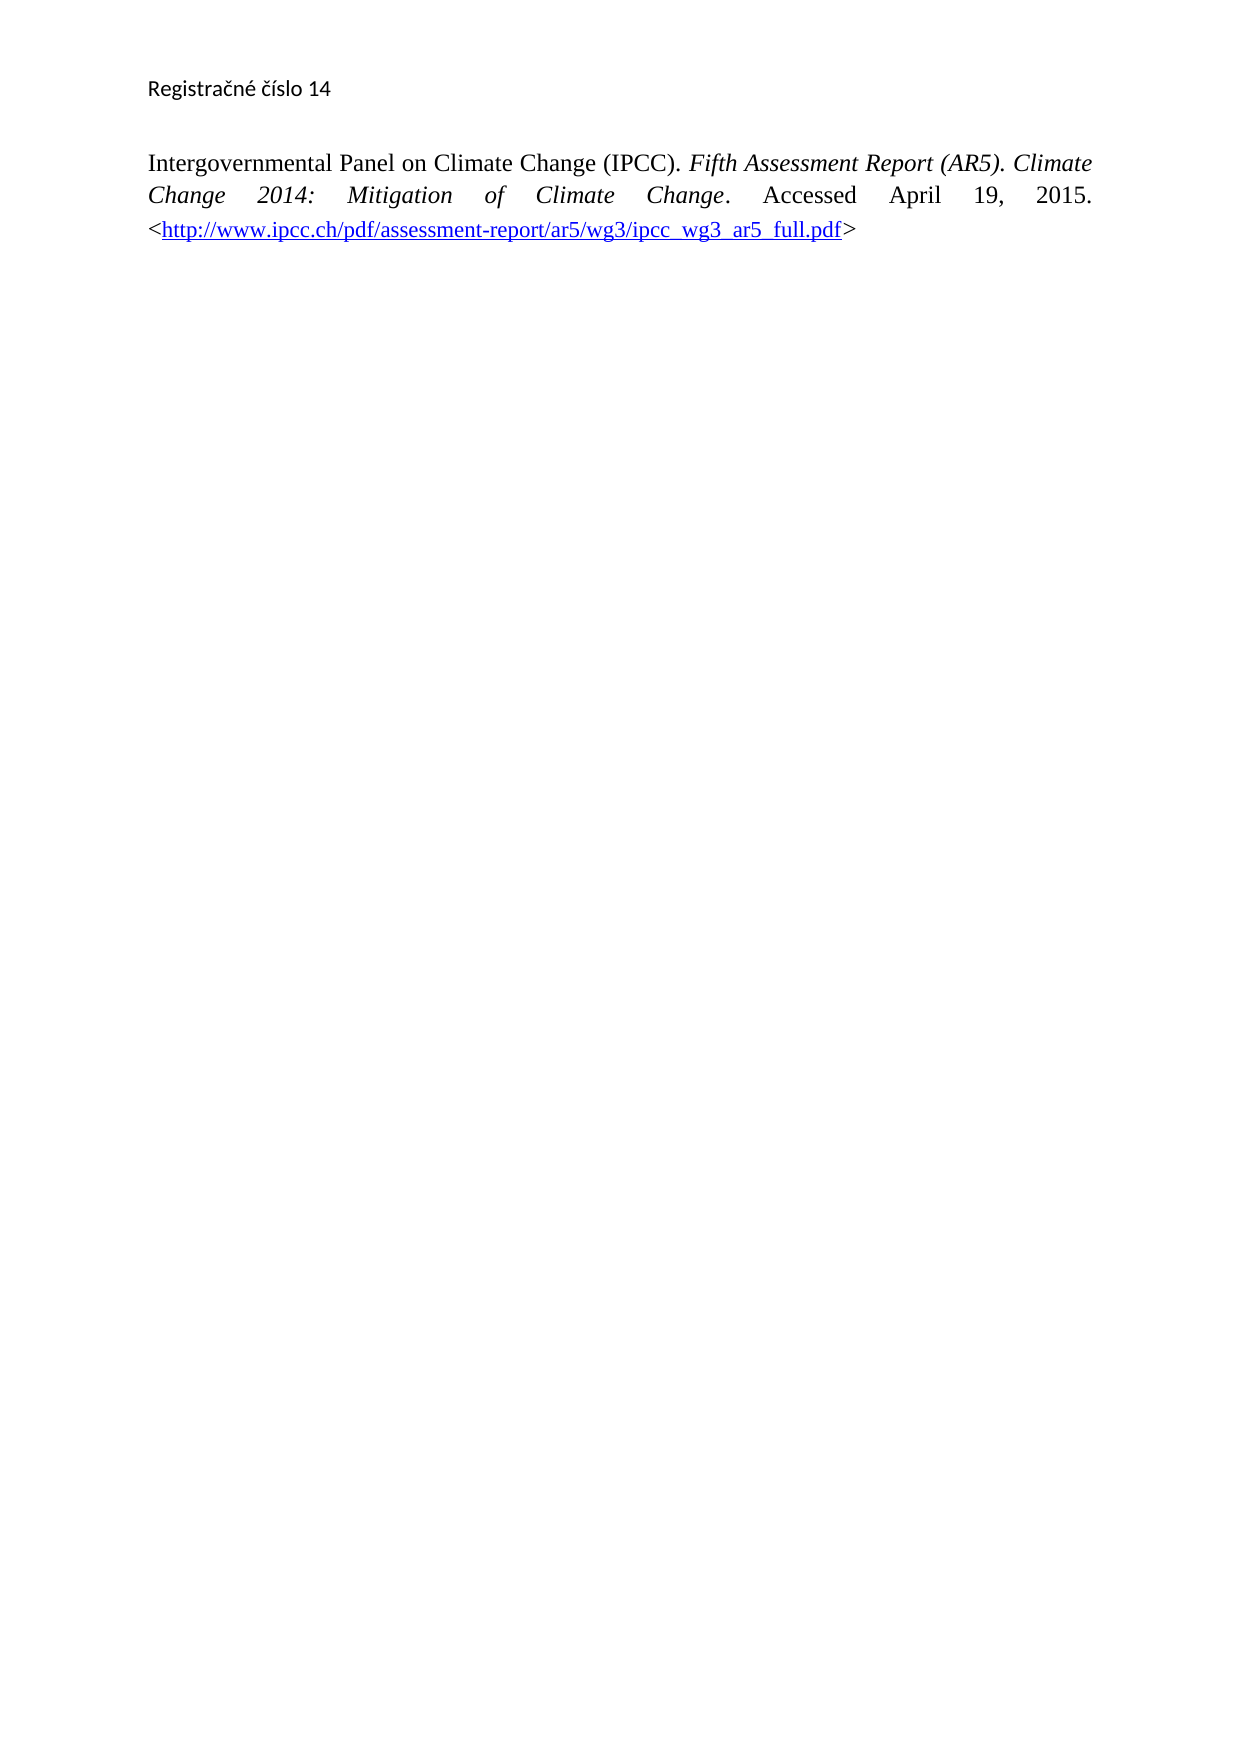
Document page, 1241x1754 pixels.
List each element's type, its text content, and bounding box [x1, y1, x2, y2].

text Intergovernmental Panel on Climate Change (IPCC). Fifth Assessment Report (AR5). Climate Change 2014: Mitigation of Climate Change. Accessed April 19, 2015. <http://www.ipcc.ch/pdf/assessment-report/ar5/wg3/ipcc_wg3_ar5_full.pdf> [148, 148, 1093, 242]
